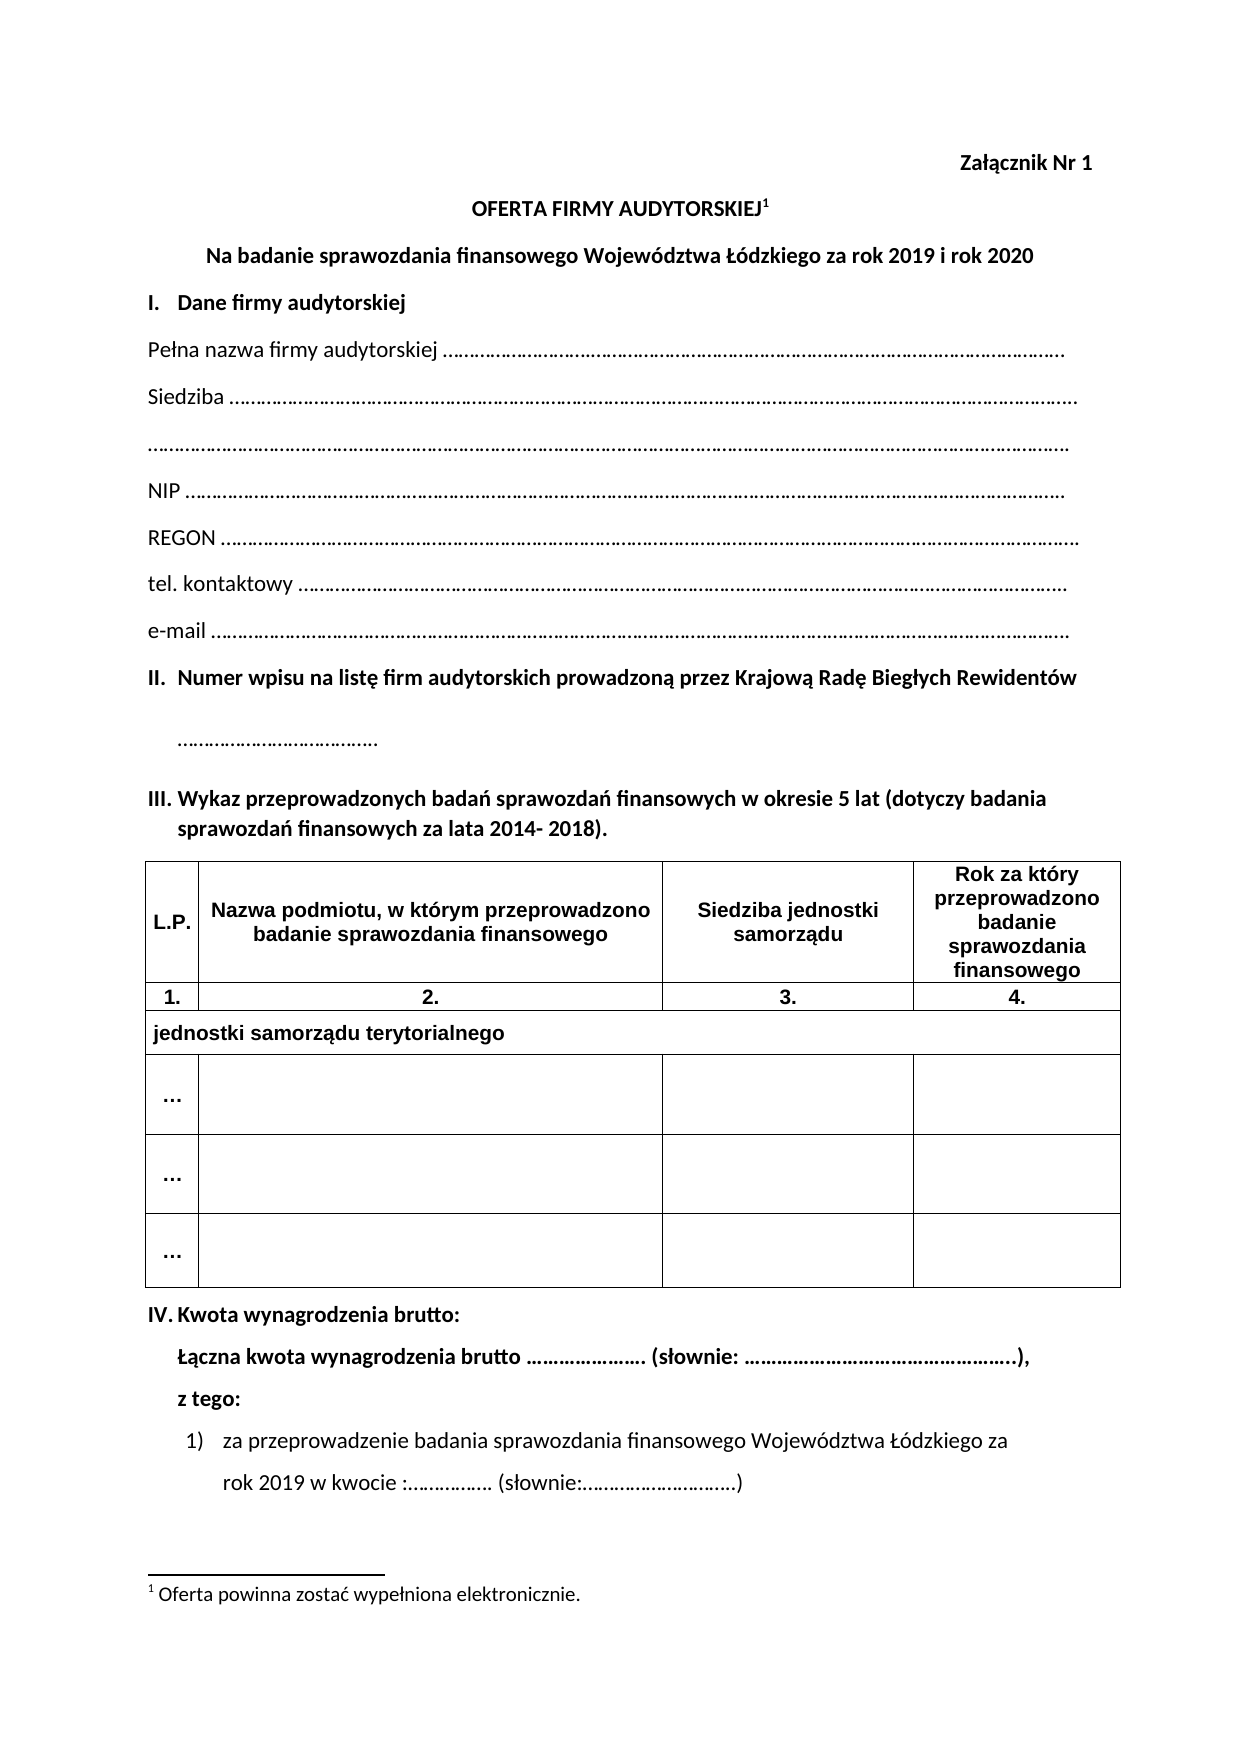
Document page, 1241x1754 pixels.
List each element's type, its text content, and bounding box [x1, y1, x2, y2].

table_cell [199, 1135, 662, 1213]
table_cell [914, 1055, 1120, 1134]
table_cell [663, 1135, 913, 1213]
table_cell … [146, 1135, 198, 1213]
list za przeprowadzenie badania sprawozdania finansowego Województwa Łódzkiego za rok 2019 w kwocie :……………. (słownie:………………………..) [185, 1426, 1093, 1496]
text tel. kontaktowy ……………………………………………………………………………………………………………………………….. [148, 569, 1093, 597]
table_cell 1. [146, 983, 198, 1010]
table_header Siedziba jednostki samorządu [663, 862, 913, 982]
text Pełna nazwa firmy audytorskiej ……………………….……………………………………………………………………………… [148, 335, 1093, 363]
table_cell 2. [199, 983, 662, 1010]
table_cell [914, 1214, 1120, 1287]
list Dane firmy audytorskiej [148, 288, 1093, 316]
table_cell … [146, 1214, 198, 1287]
text REGON ………………………………………………………………………………………………………………………………………………. [148, 523, 1093, 551]
list ……………………………….. [177, 724, 1093, 752]
text NIP ………………………………………………………………………………………………………………………………………………….. [148, 476, 1093, 504]
list Numer wpisu na listę firm audytorskich prowadzoną przez Krajową Radę Biegłych Rewidentów [148, 663, 1093, 691]
table_cell [663, 1055, 913, 1134]
list Łączna kwota wynagrodzenia brutto …………………. (słownie: …………………………………………..), z tego: [177, 1342, 1093, 1412]
text OFERTA FIRMY AUDYTORSKIEJ [148, 194, 1093, 222]
table_cell … [146, 1055, 198, 1134]
list Kwota wynagrodzenia brutto: [148, 1300, 1093, 1328]
table_header Nazwa podmiotu, w którym przeprowadzono badanie sprawozdania finansowego [199, 862, 662, 982]
table_cell [914, 1135, 1120, 1213]
list Wykaz przeprowadzonych badań sprawozdań finansowych w okresie 5 lat (dotyczy badania sprawozdań finansowych za lata 2014- 2018). [148, 784, 1093, 842]
table_cell [663, 1214, 913, 1287]
text …………………………………………………………………………………………………………………………………………………………. [148, 429, 1093, 457]
table_cell jednostki samorządu terytorialnego [146, 1011, 1120, 1053]
text Siedziba …………………………………………………………………………………………………………………………………………….. [148, 382, 1093, 410]
text Na badanie sprawozdania finansowego Województwa Łódzkiego za rok 2019 i rok 2020 [148, 241, 1093, 269]
text e-mail ………………………………………………………………………………………………………………………………………………. [148, 616, 1093, 644]
table_header Rok za który przeprowadzono badanie sprawozdania finansowego [914, 862, 1120, 982]
table_header L.P. [146, 862, 198, 982]
table_cell 3. [663, 983, 913, 1010]
table_cell 4. [914, 983, 1120, 1010]
table_cell [199, 1055, 662, 1134]
table_cell [199, 1214, 662, 1287]
text Załącznik Nr 1 [148, 148, 1093, 176]
